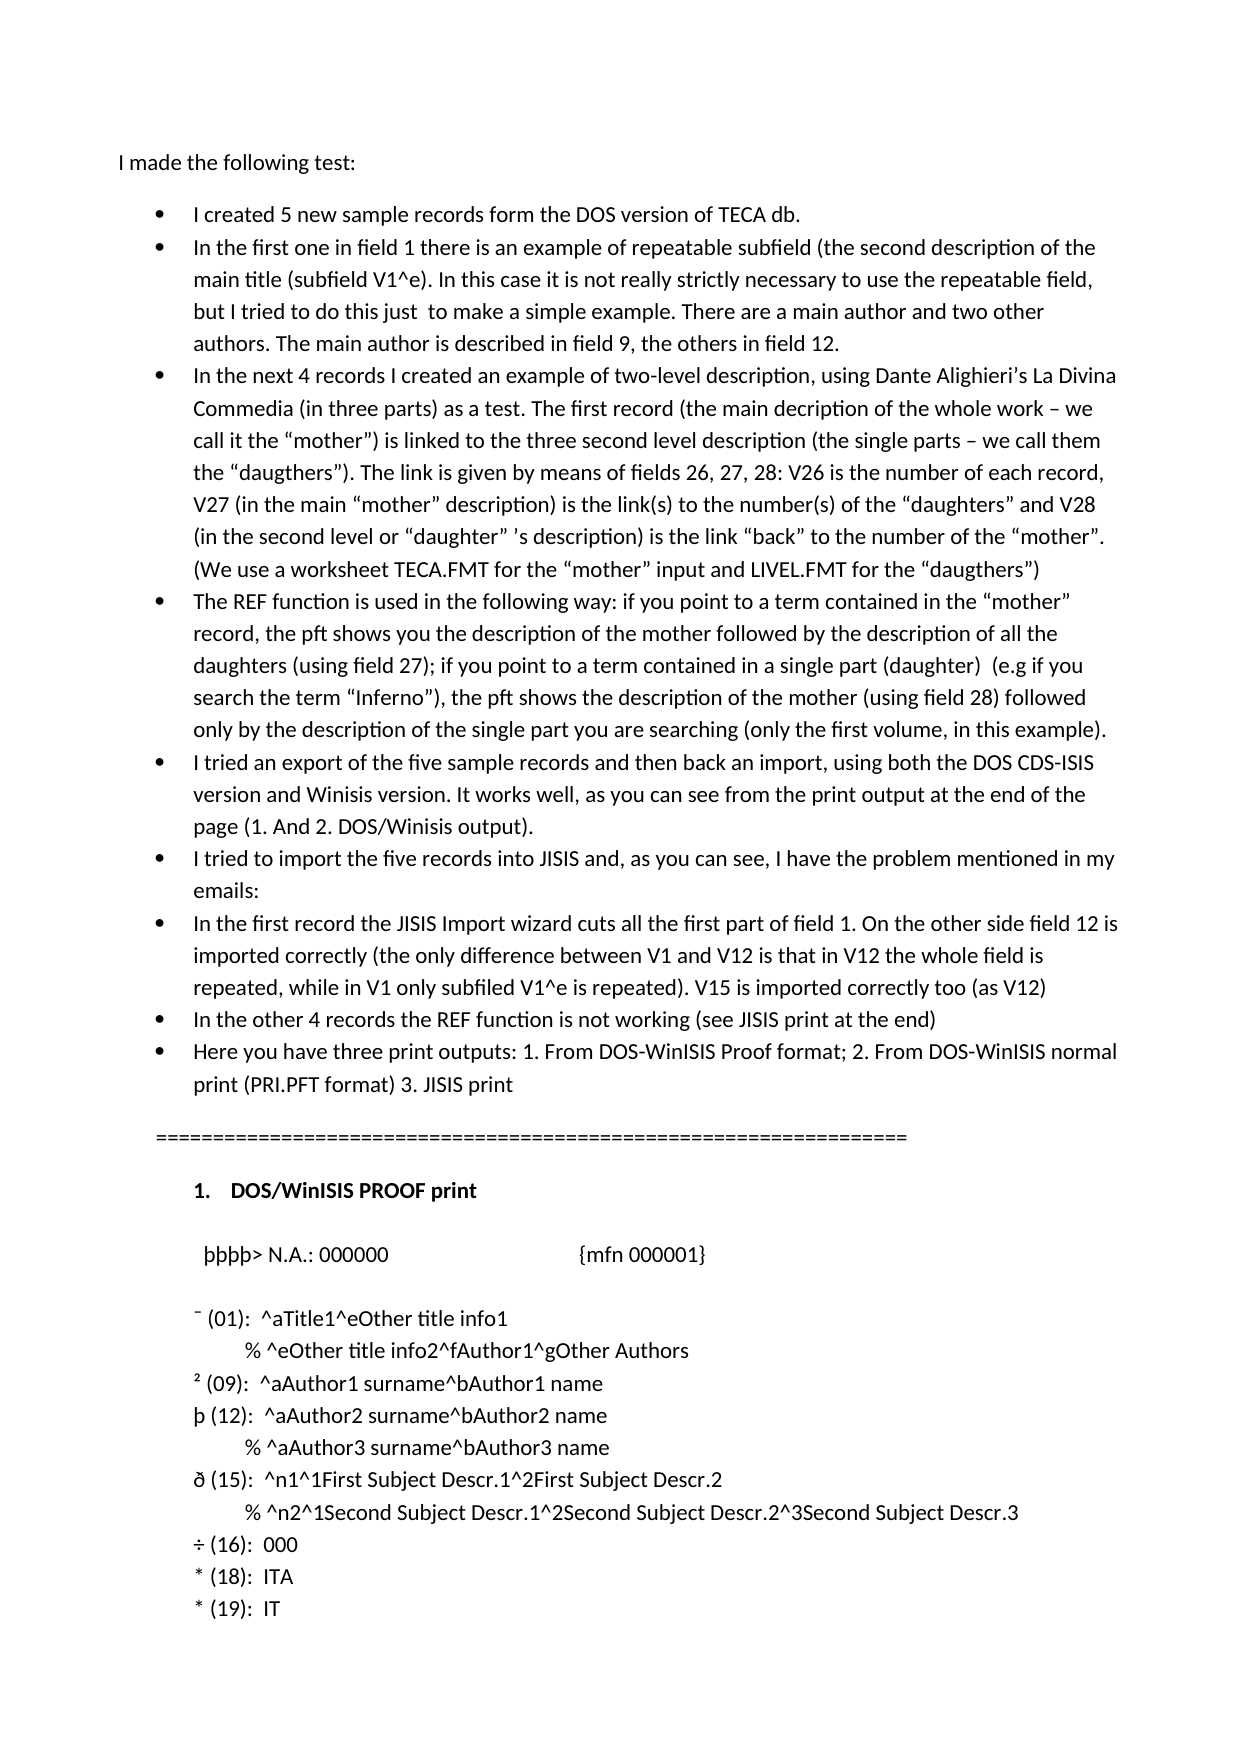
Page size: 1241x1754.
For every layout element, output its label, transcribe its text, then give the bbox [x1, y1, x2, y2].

list ð (15): ^n1^1First Subject Descr.1^2First Subject Descr.2 [193, 1465, 1122, 1493]
list I tried an export of the five sample records and then back an import, using both the DOS CDS-ISIS version and Winisis version. It works well, as you can see from the print output at the end of the page (1. And 2. DOS/Winisis output). [156, 748, 1122, 840]
list % ^n2^1Second Subject Descr.1^2Second Subject Descr.2^3Second Subject Descr.3 [193, 1498, 1122, 1526]
list ² (09): ^aAuthor1 surname^bAuthor1 name [193, 1369, 1122, 1397]
list In the first one in field 1 there is an example of repeatable subfield (the second description of the main title (subfield V1^e). In this case it is not really strictly necessary to use the repeatable field, but I tried to do this just to make a simple example. There are a main author and two other authors. The main author is described in field 9, the others in field 12. [156, 233, 1122, 357]
list In the other 4 records the REF function is not working (see JISIS print at the end) [156, 1005, 1122, 1033]
list I tried to import the five records into JISIS and, as you can see, I have the problem mentioned in my emails: [156, 844, 1122, 904]
list þ (12): ^aAuthor2 surname^bAuthor2 name [193, 1401, 1122, 1429]
list ¯ (01): ^aTitle1^eOther title info1 [193, 1304, 1122, 1332]
list I created 5 new sample records form the DOS version of TECA db. [156, 201, 1122, 229]
list % ^aAuthor3 surname^bAuthor3 name [193, 1433, 1122, 1461]
list % ^eOther title info2^fAuthor1^gOther Authors [193, 1337, 1122, 1365]
text I made the following test: [118, 148, 1122, 176]
list In the first record the JISIS Import wizard cuts all the first part of field 1. On the other side field 12 is imported correctly (the only difference between V1 and V12 is that in V12 the whole field is repeated, while in V1 only subfiled V1^e is repeated). V15 is imported correctly too (as V12) [156, 909, 1122, 1001]
list DOS/WinISIS PROOF print [193, 1176, 1122, 1204]
list Here you have three print outputs: 1. From DOS-WinISIS Proof format; 2. From DOS-WinISIS normal print (PRI.PFT format) 3. JISIS print [156, 1037, 1122, 1098]
text ================================================================== [156, 1123, 1122, 1151]
list The REF function is used in the following way: if you point to a term contained in the “mother” record, the pft shows you the description of the mother followed by the description of all the daughters (using field 27); if you point to a term contained in a single part (daughter) (e.g if you search the term “Inferno”), the pft shows the description of the mother (using field 28) followed only by the description of the single part you are searching (only the first volume, in this example). [156, 587, 1122, 744]
list þþþþ> N.A.: 000000 {mfn 000001} [193, 1240, 1122, 1268]
list * (19): IT [193, 1594, 1122, 1622]
list ÷ (16): 000 [193, 1530, 1122, 1558]
list * (18): ITA [193, 1562, 1122, 1590]
list In the next 4 records I created an example of two-level description, using Dante Alighieri’s La Divina Commedia (in three parts) as a test. The first record (the main decription of the whole work – we call it the “mother”) is linked to the three second level description (the single parts – we call them the “daugthers”). The link is given by means of fields 26, 27, 28: V26 is the number of each record, V27 (in the main “mother” description) is the link(s) to the number(s) of the “daughters” and V28 (in the second level or “daughter” ’s description) is the link “back” to the number of the “mother”. (We use a worksheet TECA.FMT for the “mother” input and LIVEL.FMT for the “daugthers”) [156, 362, 1122, 583]
